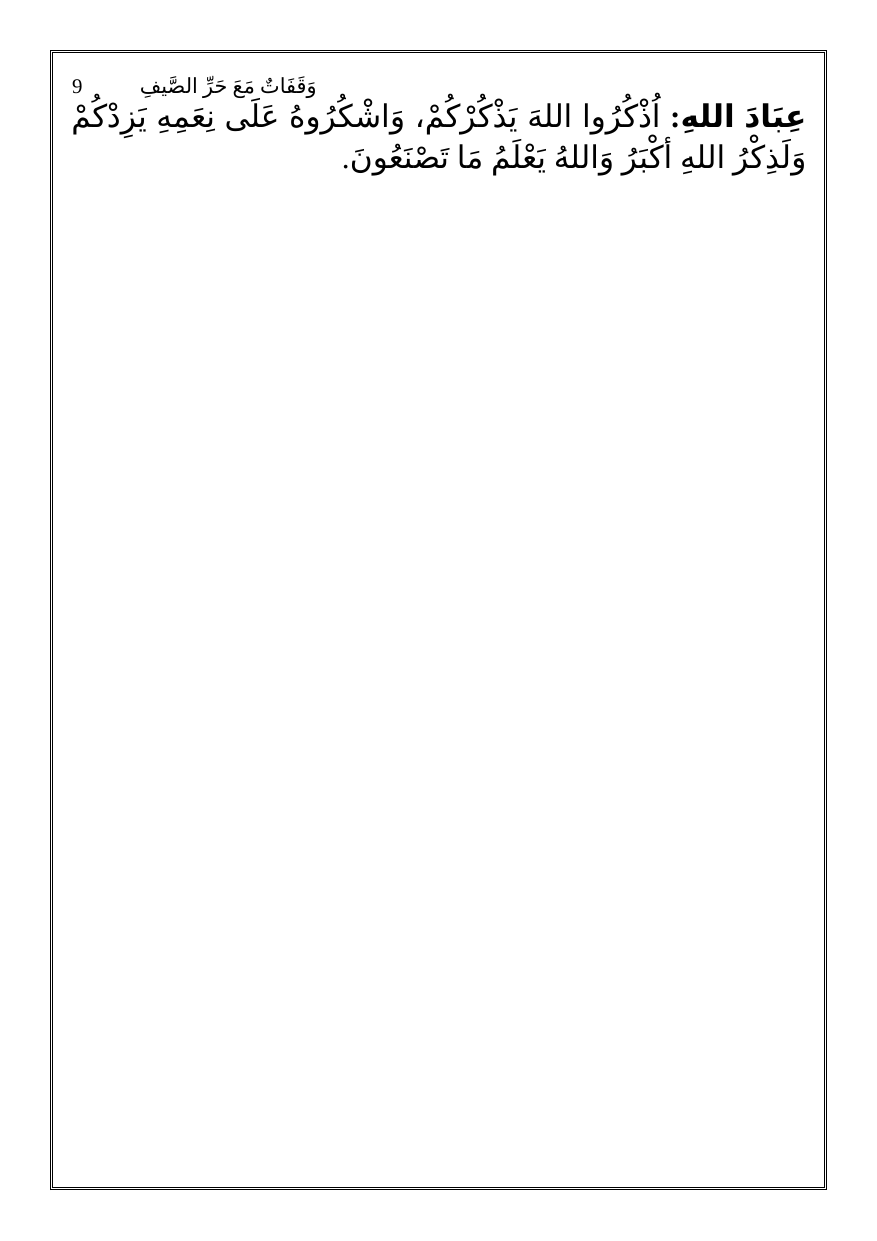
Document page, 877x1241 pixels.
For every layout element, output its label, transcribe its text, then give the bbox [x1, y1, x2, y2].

text عِبَادَ اللهِ: اُذْكُرُوا اللهَ يَذْكُرْكُمْ، وَاشْكُرُوهُ عَلَى نِعَمِهِ يَزِدْكُمْ وَلَذِكْرُ اللهِ أكْبَرُ وَاللهُ يَعْلَمُ مَا تَصْنَعُونَ. [71, 98, 806, 175]
